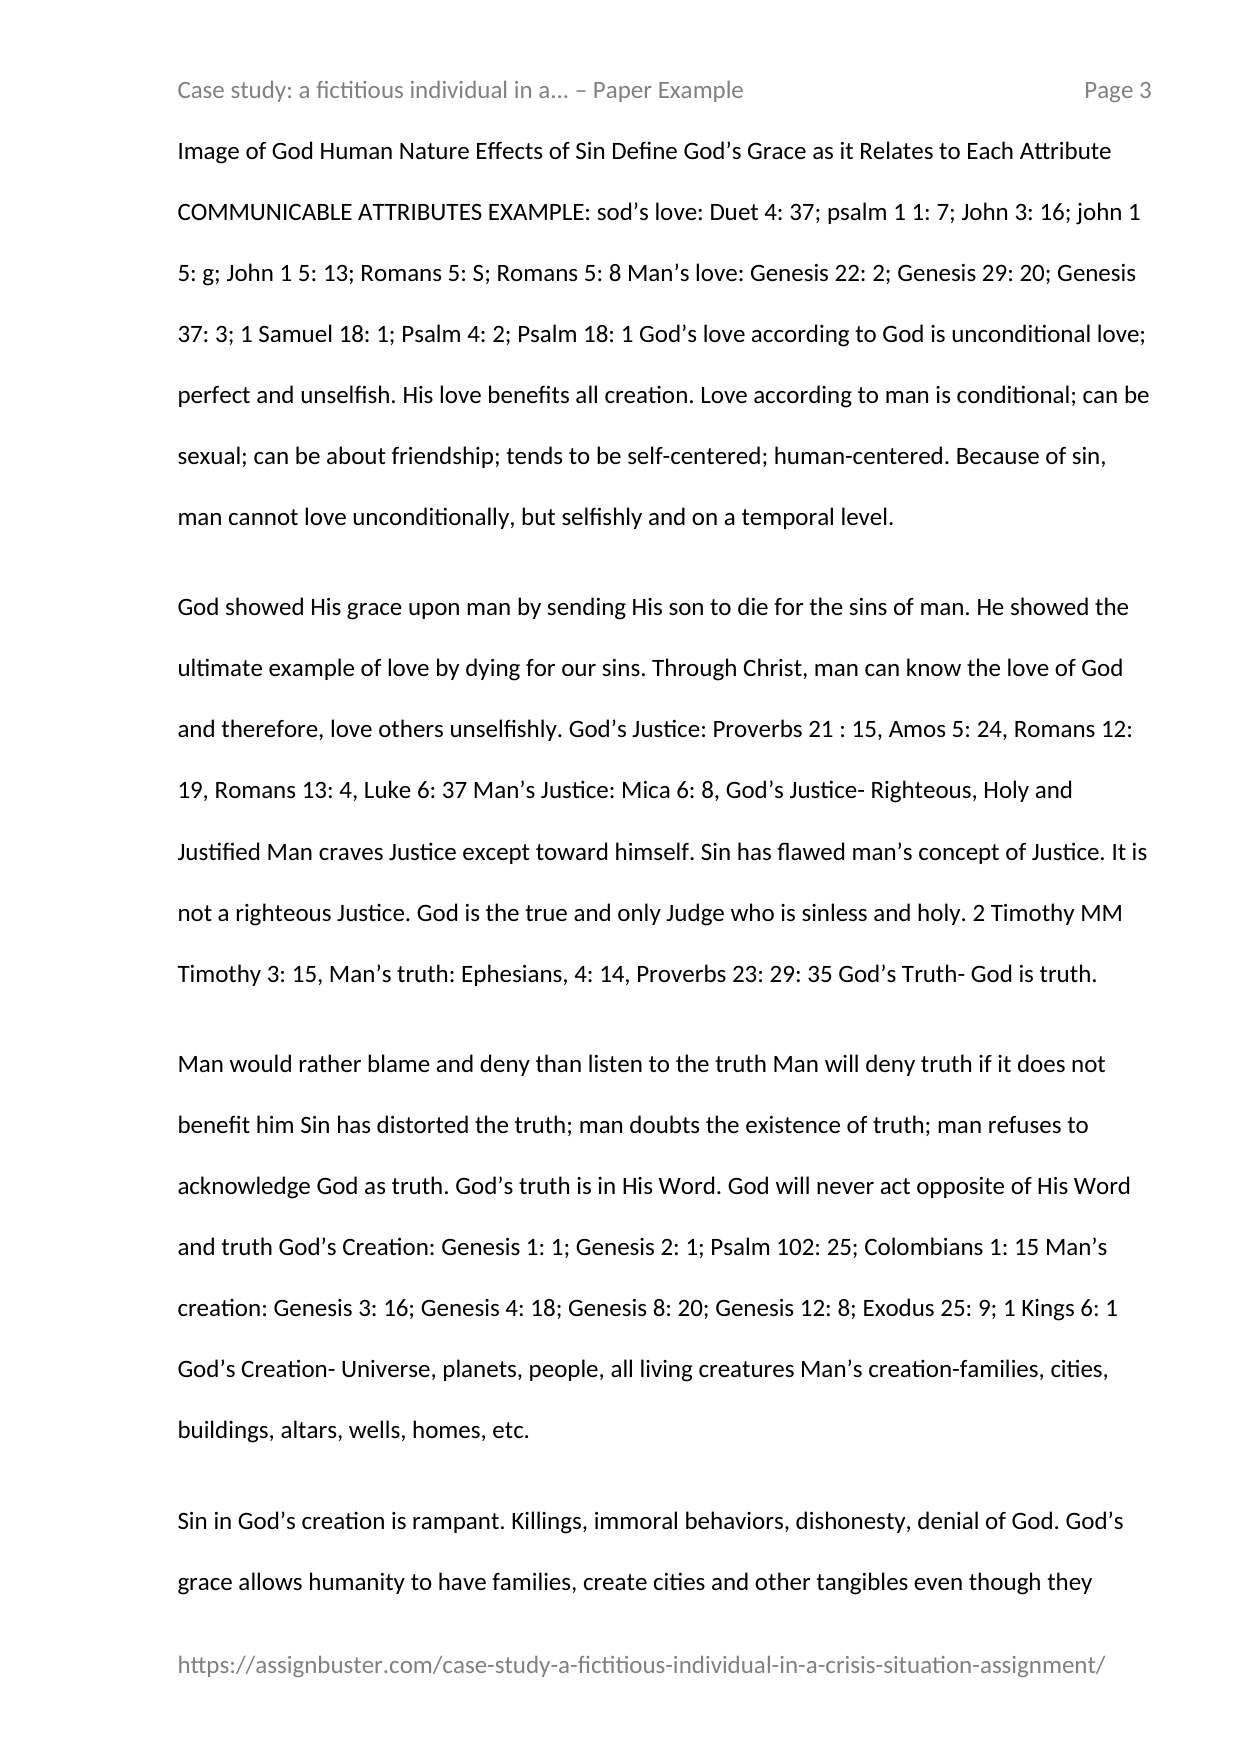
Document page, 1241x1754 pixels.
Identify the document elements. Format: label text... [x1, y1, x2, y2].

text Image of God Human Nature Effects of Sin Define God’s Grace as it Relates to Each Attribute COMMUNICABLE ATTRIBUTES EXAMPLE: sod’s love: Duet 4: 37; psalm 1 1: 7; John 3: 16; john 1 5: g; John 1 5: 13; Romans 5: S; Romans 5: 8 Man’s love: Genesis 22: 2; Genesis 29: 20; Genesis 37: 3; 1 Samuel 18: 1; Psalm 4: 2; Psalm 18: 1 God’s love according to God is unconditional love; perfect and unselfish. His love benefits all creation. Love according to man is conditional; can be sexual; can be about friendship; tends to be self-centered; human-centered. Because of sin, man cannot love unconditionally, but selfishly and on a temporal level. [177, 135, 1152, 532]
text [177, 1505, 1152, 1597]
text God showed His grace upon man by sending His son to die for the sins of man. He showed the ultimate example of love by dying for our sins. Through Christ, man can know the love of God and therefore, love others unselfishly. God’s Justice: Proverbs 21 : 15, Amos 5: 24, Romans 12: 19, Romans 13: 4, Luke 6: 37 Man’s Justice: Mica 6: 8, God’s Justice- Righteous, Holy and Justified Man craves Justice except toward himself. Sin has flawed man’s concept of Justice. It is not a righteous Justice. God is the true and only Judge who is sinless and holy. 2 Timothy MM Timothy 3: 15, Man’s truth: Ephesians, 4: 14, Proverbs 23: 29: 35 God’s Truth- God is truth. [177, 592, 1152, 988]
text Man would rather blame and deny than listen to the truth Man will deny truth if it does not benefit him Sin has distorted the truth; man doubts the existence of truth; man refuses to acknowledge God as truth. God’s truth is in His Word. God will never act opposite of His Word and truth God’s Creation: Genesis 1: 1; Genesis 2: 1; Psalm 102: 25; Colombians 1: 15 Man’s creation: Genesis 3: 16; Genesis 4: 18; Genesis 8: 20; Genesis 12: 8; Exodus 25: 9; 1 Kings 6: 1 God’s Creation- Universe, planets, people, all living creatures Man’s creation-families, cities, buildings, altars, wells, homes, etc. [177, 1048, 1152, 1445]
